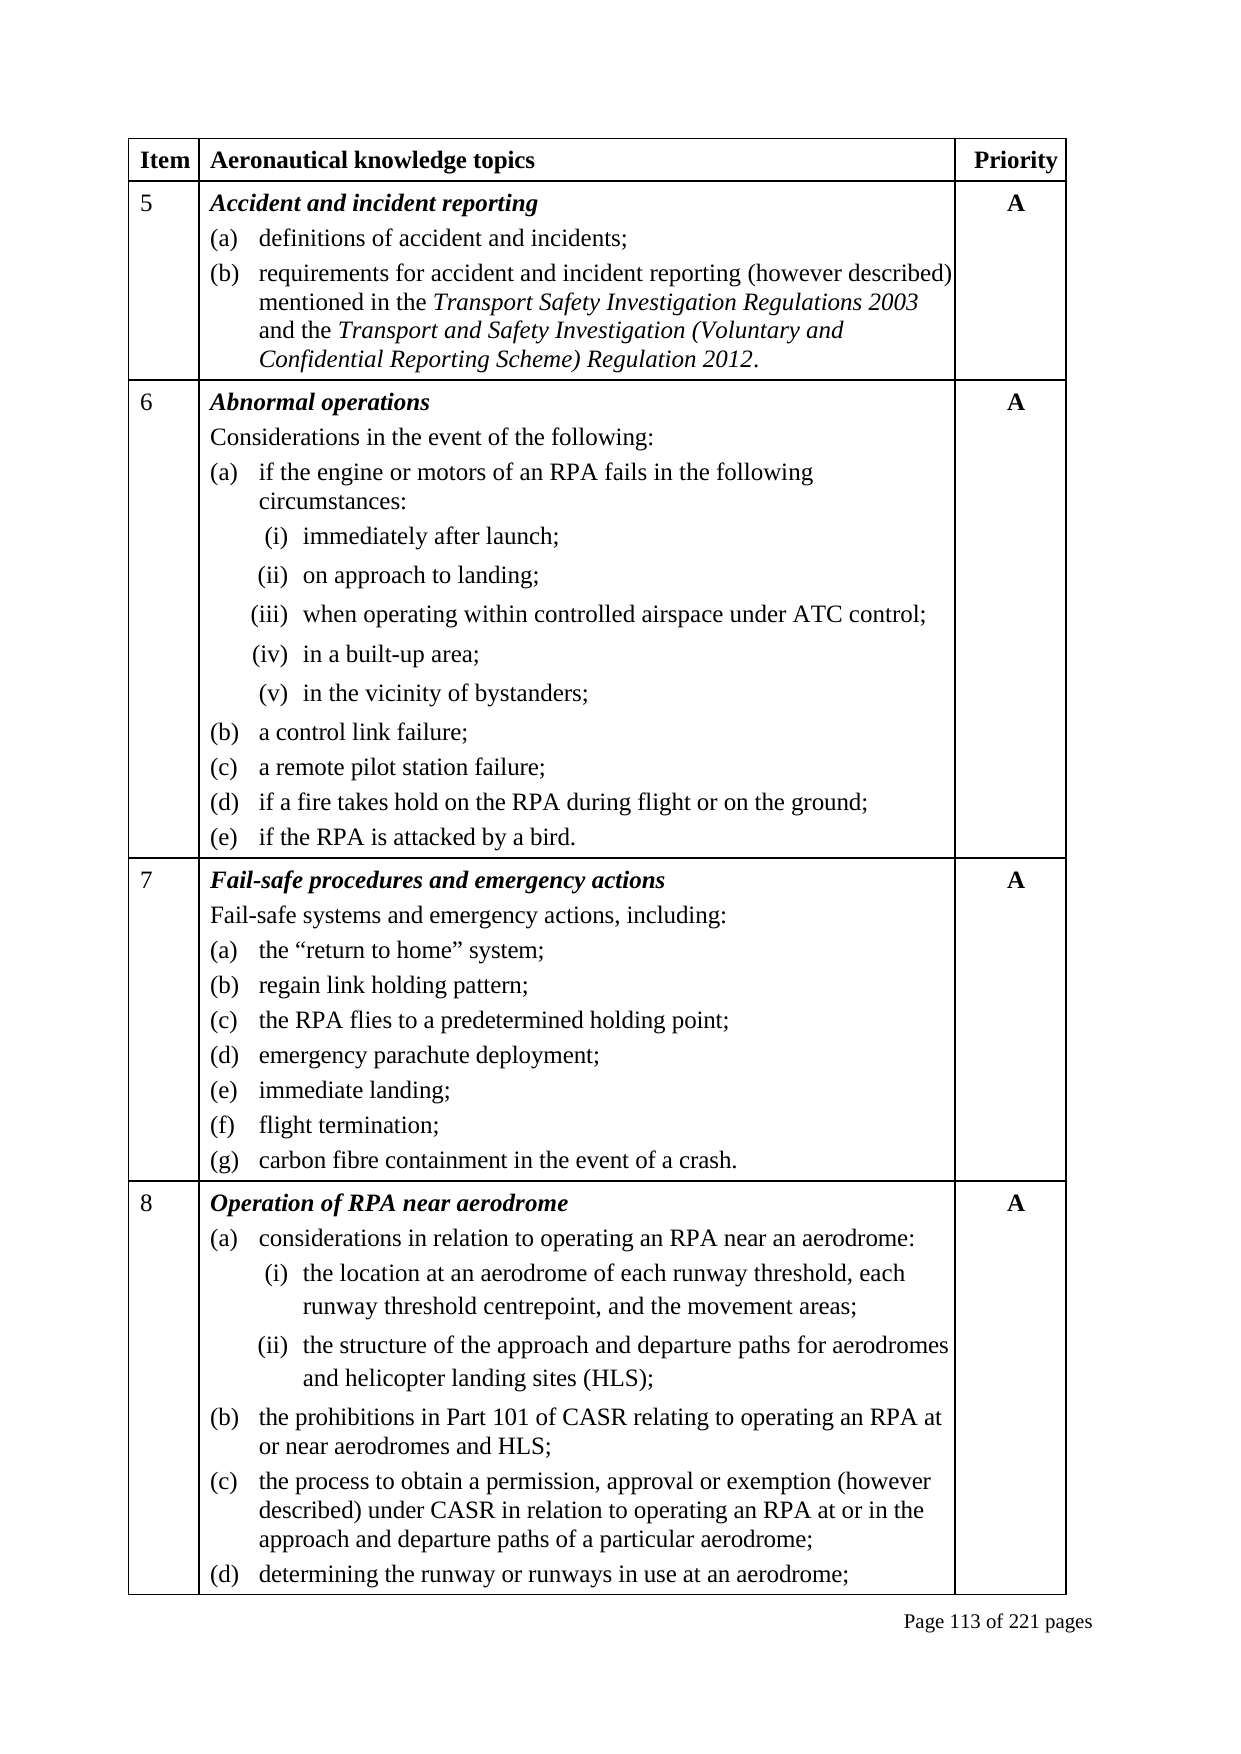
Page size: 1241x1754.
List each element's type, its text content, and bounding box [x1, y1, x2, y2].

table_header Item [129, 139, 198, 180]
table_cell A [956, 381, 1065, 857]
table_header Priority [956, 139, 1065, 180]
table_cell Accident and incident reporting (a) definitions of accident and incidents; (b) requirements for accident and incident reporting (however described) mentioned in the Transport Safety Investigation Regulations 2003 and the Transport and Safety Investigation (Voluntary and Confidential Reporting Scheme) Regulation 2012. [200, 182, 954, 379]
table_cell 6 [129, 381, 198, 857]
table_cell A [956, 182, 1065, 379]
table_header Aeronautical knowledge topics [200, 139, 954, 180]
table_cell Abnormal operations Considerations in the event of the following: (a) if the engine or motors of an RPA fails in the following circumstances: (i) immediately after launch; (ii) on approach to landing; (iii) when operating within controlled airspace under ATC control; (iv) in a built-up area; (v) in the vicinity of bystanders; (b) a control link failure; (c) a remote pilot station failure; (d) if a fire takes hold on the RPA during flight or on the ground; (e) if the RPA is attacked by a bird. [200, 381, 954, 857]
table_cell 7 [129, 859, 198, 1180]
table_cell 8 [129, 1182, 198, 1594]
table_cell Fail-safe procedures and emergency actions Fail-safe systems and emergency actions, including: (a) the “return to home” system; (b) regain link holding pattern; (c) the RPA flies to a predetermined holding point; (d) emergency parachute deployment; (e) immediate landing; (f) flight termination; (g) carbon fibre containment in the event of a crash. [200, 859, 954, 1180]
table_cell A [956, 1182, 1065, 1594]
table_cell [200, 1182, 954, 1594]
table_cell A [956, 859, 1065, 1180]
table_cell 5 [129, 182, 198, 379]
